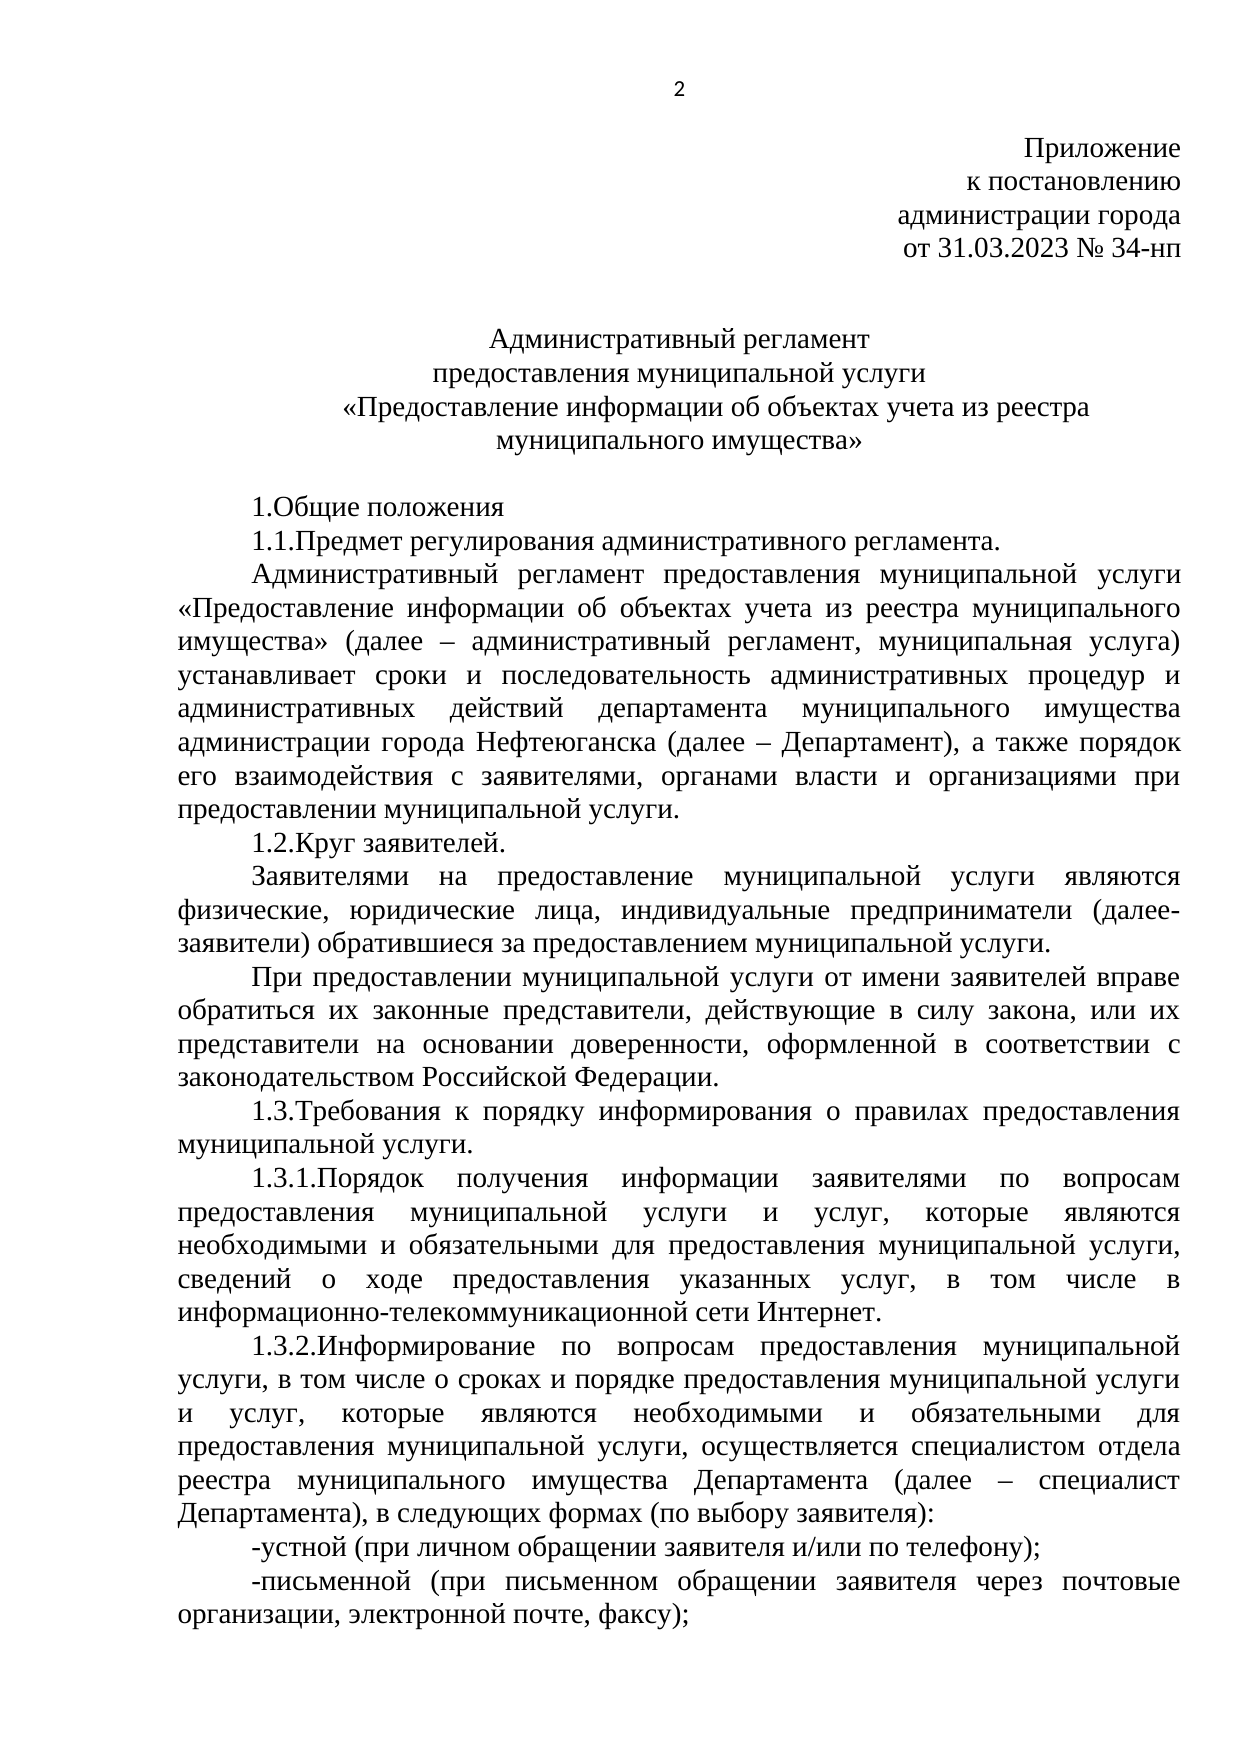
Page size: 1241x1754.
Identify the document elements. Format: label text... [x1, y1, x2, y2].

text 1.3.2.Информирование по вопросам предоставления муниципальной услуги, в том числе о сроках и порядке предоставления муниципальной услуги и услуг, которые являются необходимыми и обязательными для предоставления муниципальной услуги, осуществляется специалистом отдела реестра муниципального имущества Департамента (далее – специалист Департамента), в следующих формах (по выбору заявителя): [177, 1328, 1181, 1529]
text 1.3.Требования к порядку информирования о правилах предоставления муниципальной услуги. [177, 1093, 1181, 1160]
text 1.3.1.Порядок получения информации заявителями по вопросам предоставления муниципальной услуги и услуг, которые являются необходимыми и обязательными для предоставления муниципальной услуги, сведений о ходе предоставления указанных услуг, в том числе в информационно-телекоммуникационной сети Интернет. [177, 1160, 1181, 1328]
text Административный регламент предоставления муниципальной услуги «Предоставление информации об объектах учета из реестра муниципального имущества» (далее – административный регламент, муниципальная услуга) устанавливает сроки и последовательность административных процедур и административных действий департамента муниципального имущества администрации города Нефтеюганска (далее – Департамент), а также порядок его взаимодействия с заявителями, органами власти и организациями при предоставлении муниципальной услуги. [177, 556, 1181, 825]
text Заявителями на предоставление муниципальной услуги являются физические, юридические лица, индивидуальные предприниматели (далее-заявители) обратившиеся за предоставлением муниципальной услуги. [177, 858, 1181, 959]
text -устной (при личном обращении заявителя и/или по телефону); [177, 1529, 1181, 1563]
text 1.Общие положения [177, 489, 1181, 523]
text При предоставлении муниципальной услуги от имени заявителей вправе обратиться их законные представители, действующие в силу закона, или их представители на основании доверенности, оформленной в соответствии с законодательством Российской Федерации. [177, 959, 1181, 1093]
text 1.1.Предмет регулирования административного регламента. [177, 523, 1181, 556]
text Приложение [886, 130, 1181, 163]
text -письменной (при письменном обращении заявителя через почтовые организации, электронной почте, факсу); [177, 1563, 1181, 1630]
text к постановлению администрации города [886, 163, 1181, 231]
text предоставления муниципальной услуги [177, 355, 1181, 389]
text «Предоставление информации об объектах учета из реестра муниципального имущества» [177, 389, 1181, 456]
text от 31.03.2023 № 34-нп [886, 231, 1181, 264]
text Административный регламент [177, 322, 1181, 355]
text 1.2.Круг заявителей. [177, 825, 1181, 858]
